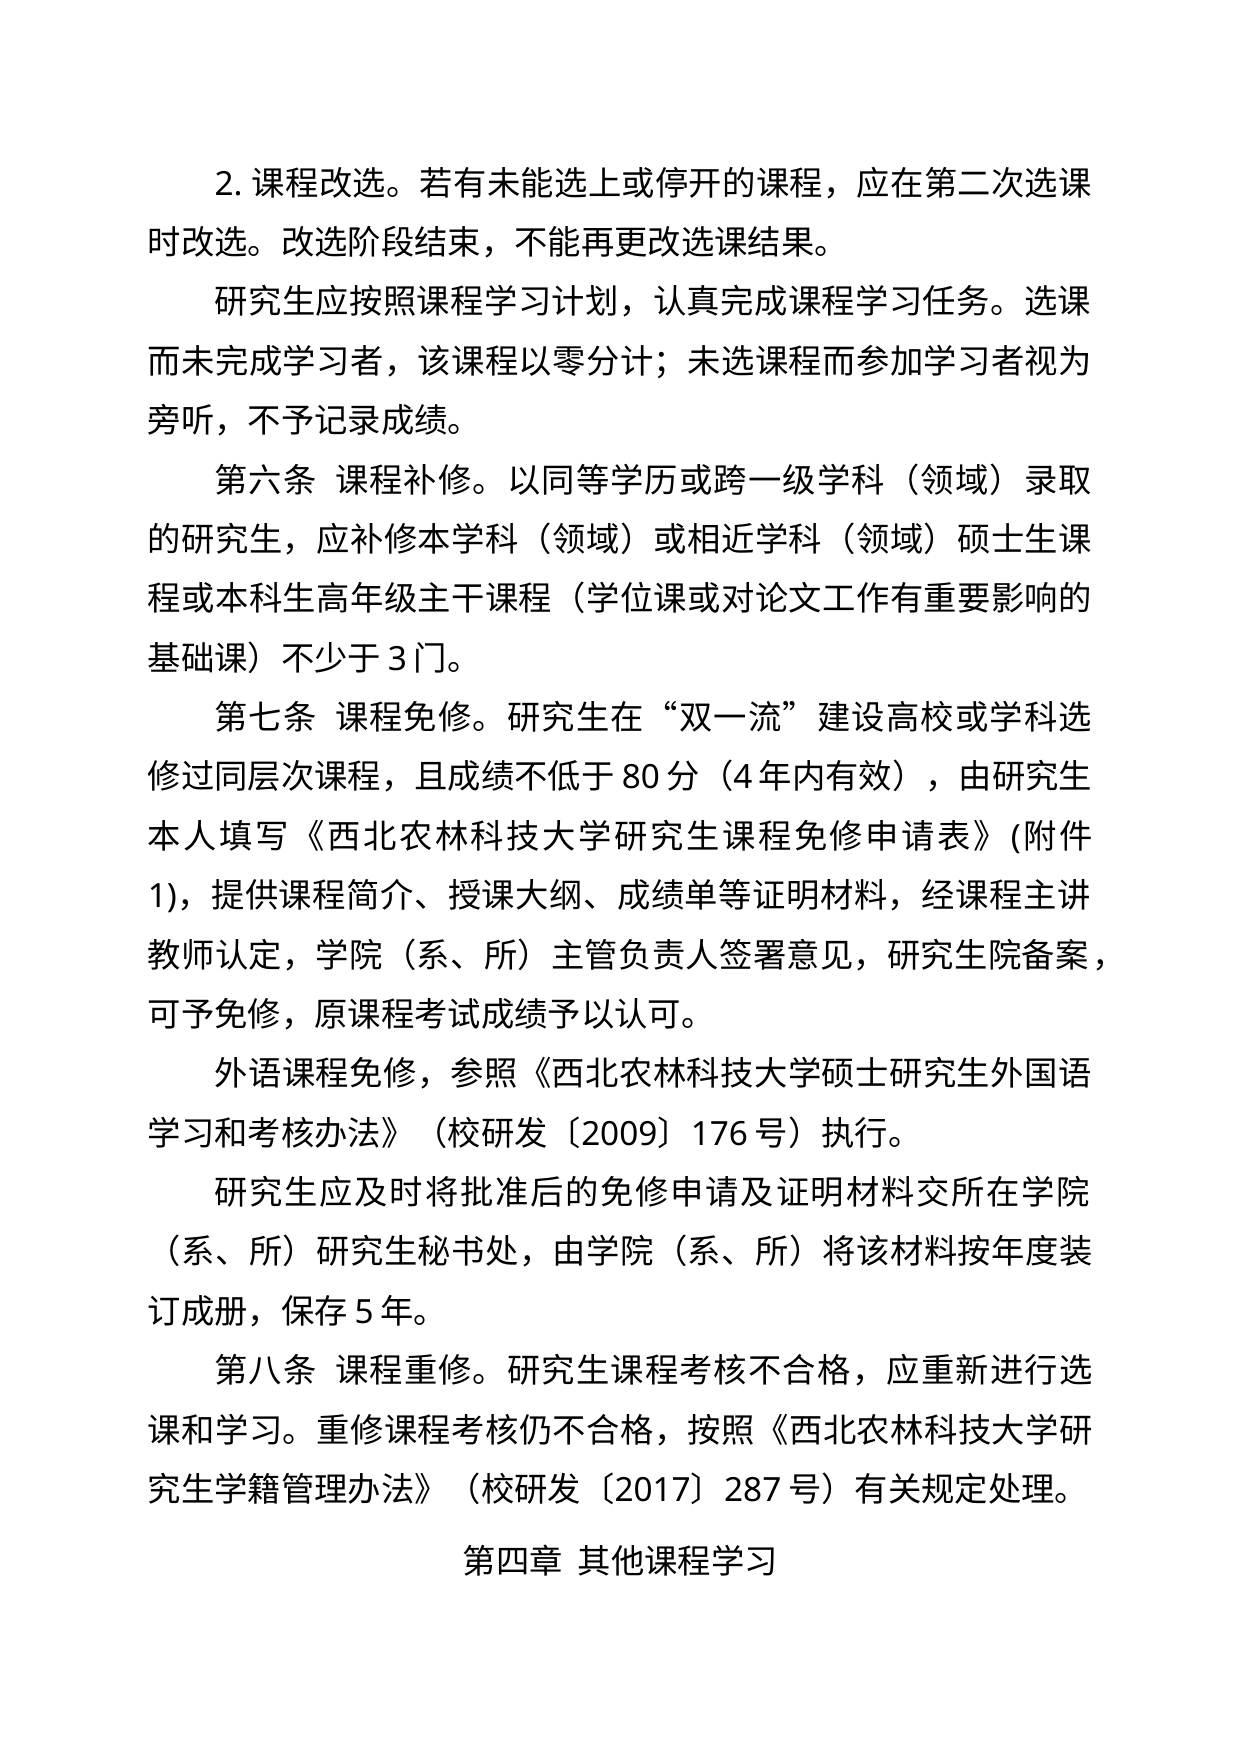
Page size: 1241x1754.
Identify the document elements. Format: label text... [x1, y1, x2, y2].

text 第六条 课程补修。以同等学历或跨一级学科（领域）录取的研究生，应补修本学科（领域）或相近学科（领域）硕士生课程或本科生高年级主干课程（学位课或对论文工作有重要影响的基础课）不少于3门。 [148, 444, 1092, 682]
text 第八条 课程重修。研究生课程考核不合格，应重新进行选课和学习。重修课程考核仍不合格，按照《西北农林科技大学研究生学籍管理办法》（校研发〔2017〕287号）有关规定处理。 [148, 1335, 1092, 1513]
text 研究生应及时将批准后的免修申请及证明材料交所在学院（系、所）研究生秘书处，由学院（系、所）将该材料按年度装订成册，保存5年。 [148, 1157, 1092, 1335]
text 外语课程免修，参照《西北农林科技大学硕士研究生外国语学习和考核办法》（校研发〔2009〕176号）执行。 [148, 1038, 1092, 1157]
text 研究生应按照课程学习计划，认真完成课程学习任务。选课而未完成学习者，该课程以零分计；未选课程而参加学习者视为旁听，不予记录成绩。 [148, 266, 1092, 444]
text 第四章 其他课程学习 [148, 1526, 1092, 1585]
text 2. 课程改选。若有未能选上或停开的课程，应在第二次选课时改选。改选阶段结束，不能再更改选课结果。 [148, 148, 1092, 266]
text 第七条 课程免修。研究生在“双一流”建设高校或学科选修过同层次课程，且成绩不低于80分（4年内有效），由研究生本人填写《西北农林科技大学研究生课程免修申请表》(附件1)，提供课程简介、授课大纲、成绩单等证明材料，经课程主讲教师认定，学院（系、所）主管负责人签署意见，研究生院备案，可予免修，原课程考试成绩予以认可。 [148, 682, 1092, 1038]
